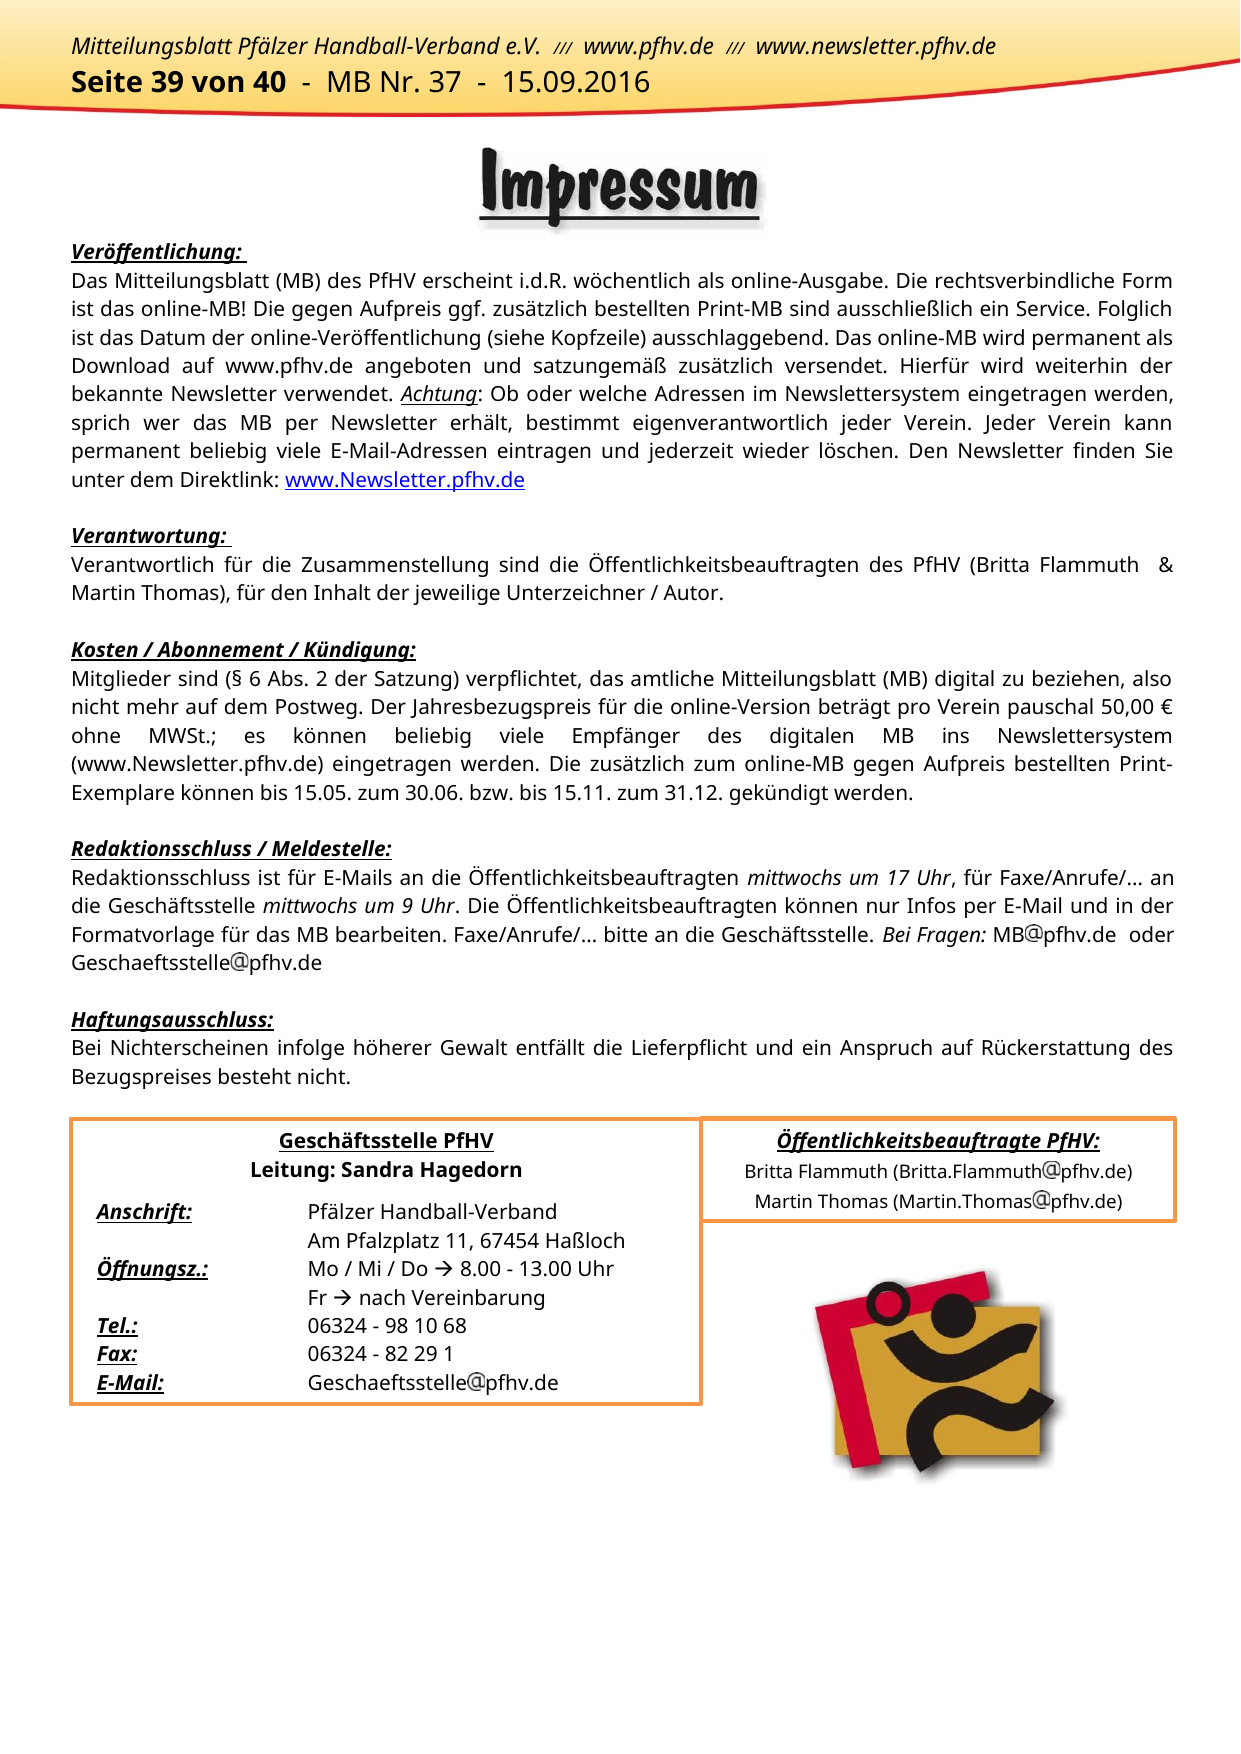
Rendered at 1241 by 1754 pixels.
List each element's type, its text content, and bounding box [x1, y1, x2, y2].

picture [467, 1372, 485, 1391]
text Verantwortung: [71, 522, 1175, 550]
text Veröffentlichung: [71, 237, 1175, 266]
text Kosten / Abonnement / Kündigung: [71, 635, 1175, 664]
picture [1032, 1190, 1051, 1209]
text Verantwortlich für die Zusammenstellung sind die Öffentlichkeitsbeauftragten des PfHV (Britta Flammuth & Martin Thomas), für den Inhalt der jeweilige Unterzeichner / Autor. [71, 550, 1175, 607]
picture [1025, 924, 1043, 942]
text Bei Nichterscheinen infolge höherer Gewalt entfällt die Lieferpflicht und ein Anspruch auf Rückerstattung des Bezugspreises besteht nicht. [71, 1033, 1175, 1090]
text Haftungsausschluss: [71, 1005, 1175, 1033]
text Das Mitteilungsblatt (MB) des PfHV erscheint i.d.R. wöchentlich als online-Ausgabe. Die rechtsverbindliche Form ist das online-MB! Die gegen Aufpreis ggf. zusätzlich bestellten Print-MB sind ausschließlich ein Service. Folglich ist das Datum der online-Veröffentlichung (siehe Kopfzeile) ausschlaggebend. Das online-MB wird permanent als Download auf www.pfhv.de angeboten und satzungemäß zusätzlich versendet. Hierfür wird weiterhin der bekannte Newsletter verwendet. Achtung: Ob oder welche Adressen im Newslettersystem eingetragen werden, sprich wer das MB per Newsletter erhält, bestimmt eigenverantwortlich jeder Verein. Jeder Verein kann permanent beliebig viele E-Mail-Adressen eintragen und jederzeit wieder löschen. Den Newsletter finden Sie unter dem Direktlink: www.Newsletter.pfhv.de [71, 266, 1175, 493]
picture [810, 1265, 1070, 1487]
text Mitglieder sind (§ 6 Abs. 2 der Satzung) verpflichtet, das amtliche Mitteilungsblatt (MB) digital zu beziehen, also nicht mehr auf dem Postweg. Der Jahresbezugspreis für die online-Version beträgt pro Verein pauschal 50,00 € ohne MWSt.; es können beliebig viele Empfänger des digitalen MB ins Newslettersystem (www.Newsletter.pfhv.de) eingetragen werden. Die zusätzlich zum online-MB gegen Aufpreis bestellten Print-Exemplare können bis 15.05. zum 30.06. bzw. bis 15.11. zum 31.12. gekündigt werden. [71, 664, 1175, 806]
text Redaktionsschluss / Meldestelle: [71, 834, 1175, 863]
picture [230, 952, 249, 971]
picture [1042, 1161, 1061, 1179]
picture [0, 0, 1241, 117]
text Redaktionsschluss ist für E-Mails an die Öffentlichkeitsbeauftragten mittwochs um 17 Uhr, für Faxe/Anrufe/… an die Geschäftsstelle mittwochs um 9 Uhr. Die Öffentlichkeitsbeauftragten können nur Infos per E-Mail und in der Formatvorlage für das MB bearbeiten. Faxe/Anrufe/… bitte an die Geschäftsstelle. Bei Fragen: MBpfhv.de oder Geschaeftsstellepfhv.de [71, 863, 1175, 977]
picture [477, 147, 769, 238]
